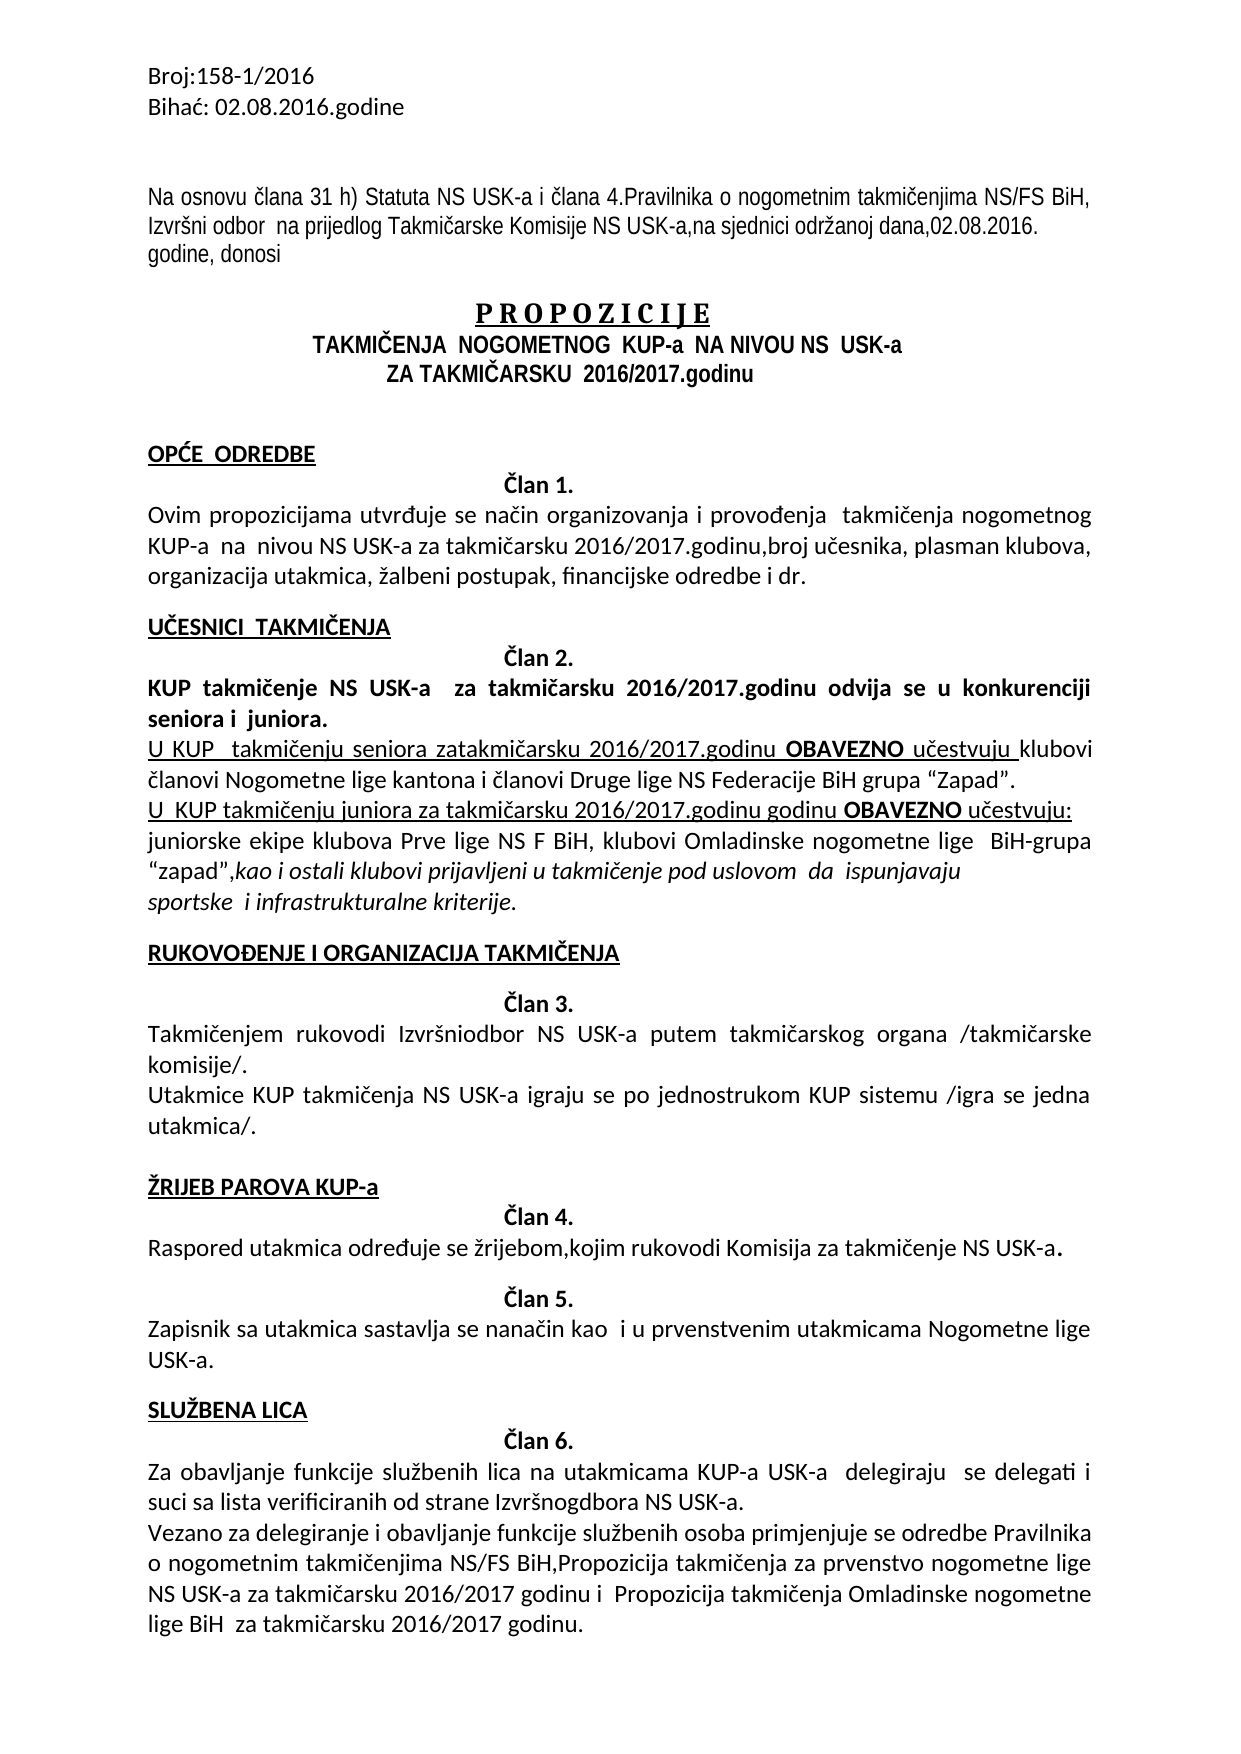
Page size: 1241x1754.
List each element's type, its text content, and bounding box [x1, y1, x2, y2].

text RUKOVOĐENJE I ORGANIZACIJA TAKMIČENJA [148, 937, 1093, 967]
text U KUP takmičenju seniora zatakmičarsku 2016/2017.godinu OBAVEZNO učestvuju klubovi članovi Nogometne lige kantona i članovi Druge lige NS Federacije BiH grupa “Zapad”. [148, 733, 1093, 794]
text KUP takmičenje NS USK-a za takmičarsku 2016/2017.godinu odvija se u konkurenciji seniora i juniora. [148, 672, 1093, 733]
text SLUŽBENA LICA [148, 1394, 1093, 1425]
text organizacija utakmica, žalbeni postupak, financijske odredbe i dr. [148, 561, 1093, 591]
text OPĆE ODREDBE [148, 438, 1093, 469]
text TAKMIČENJA NOGOMETNOG KUP-a NA NIVOU NS USK-a [148, 330, 1093, 359]
text juniorske ekipe klubova Prve lige NS F BiH, klubovi Omladinske nogometne lige BiH-grupa “zapad”,kao i ostali klubovi prijavljeni u takmičenje pod uslovom da ispunjavaju [148, 825, 1093, 886]
text sportske i infrastrukturalne kriterije. [148, 886, 1093, 917]
text Raspored utakmica određuje se žrijebom,kojim rukovodi Komisija za takmičenje NS USK-a. [148, 1232, 1093, 1262]
text Bihać: 02.08.2016.godine [148, 91, 1093, 121]
text Zapisnik sa utakmica sastavlja se nanačin kao i u prvenstvenim utakmicama Nogometne lige USK-a. [148, 1313, 1093, 1374]
text Član 4. [148, 1201, 1093, 1232]
text U KUP takmičenju juniora za takmičarsku 2016/2017.godinu godinu OBAVEZNO učestvuju: [148, 794, 1093, 825]
text Utakmice KUP takmičenja NS USK-a igraju se po jednostrukom KUP sistemu /igra se jedna utakmica/. [148, 1079, 1093, 1140]
text UČESNICI TAKMIČENJA [148, 611, 1093, 642]
text Član 1. [148, 469, 1093, 499]
text Član 3. [148, 988, 1093, 1018]
text P R O P O Z I C I J E [148, 297, 1093, 330]
text Član 2. [148, 642, 1093, 672]
text godine, donosi [148, 239, 1093, 268]
text Član 5. [148, 1283, 1093, 1313]
text Ovim propozicijama utvrđuje se način organizovanja i provođenja takmičenja nogometnog KUP-a na nivou NS USK-a za takmičarsku 2016/2017.godinu,broj učesnika, plasman klubova, [148, 499, 1093, 561]
text ZA TAKMIČARSKU 2016/2017.godinu [148, 359, 1093, 388]
text Za obavljanje funkcije službenih lica na utakmicama KUP-a USK-a delegiraju se delegati i suci sa lista verificiranih od strane Izvršnogdbora NS USK-a. [148, 1456, 1093, 1517]
text ŽRIJEB PAROVA KUP-a [148, 1171, 1093, 1201]
text Član 6. [148, 1425, 1093, 1456]
text Vezano za delegiranje i obavljanje funkcije službenih osoba primjenjuje se odredbe Pravilnika o nogometnim takmičenjima NS/FS BiH,Propozicija takmičenja za prvenstvo nogometne lige NS USK-a za takmičarsku 2016/2017 godinu i Propozicija takmičenja Omladinske nogometne lige BiH za takmičarsku 2016/2017 godinu. [148, 1517, 1093, 1639]
text Na osnovu člana 31 h) Statuta NS USK-a i člana 4.Pravilnika o nogometnim takmičenjima NS/FS BiH, Izvršni odbor na prijedlog Takmičarske Komisije NS USK-a,na sjednici održanoj dana,02.08.2016. [148, 182, 1093, 239]
text Broj:158-1/2016 [148, 60, 1093, 91]
text Takmičenjem rukovodi Izvršniodbor NS USK-a putem takmičarskog organa /takmičarske komisije/. [148, 1018, 1093, 1079]
